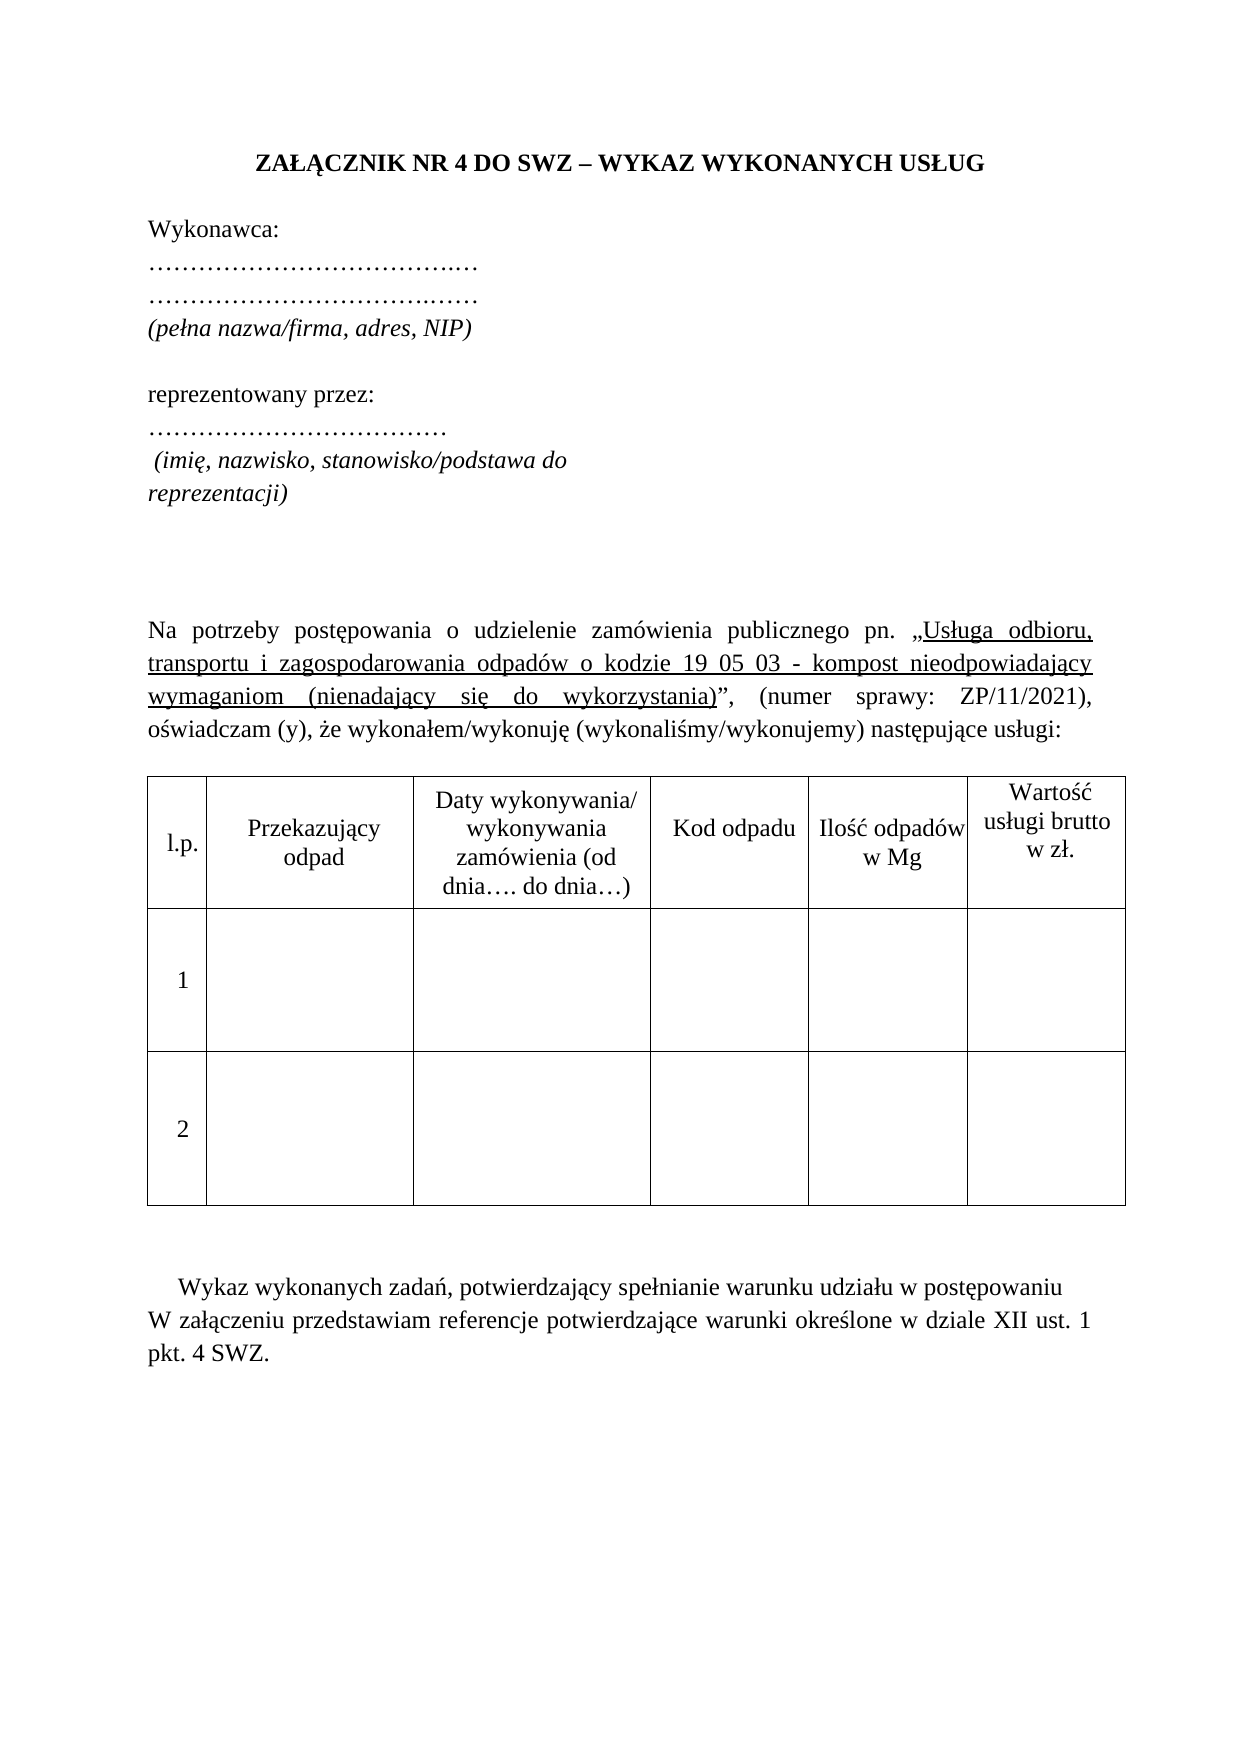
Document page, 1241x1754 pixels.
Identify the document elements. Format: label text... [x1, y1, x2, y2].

table_header Wartość usługi brutto w zł. [968, 777, 1125, 908]
table_header l.p. [148, 777, 206, 908]
table_cell [651, 1052, 808, 1205]
table_cell 1 [148, 909, 206, 1051]
table_cell 2 [148, 1052, 206, 1205]
table_cell [414, 909, 650, 1051]
text ……………………………….… [148, 247, 620, 275]
table_cell [968, 1052, 1125, 1205]
table_cell [207, 909, 413, 1051]
table_header Daty wykonywania/ wykonywania zamówienia (od dnia…. do dnia…) [414, 777, 650, 908]
text Wykonawca: [148, 214, 1093, 242]
table_cell [809, 909, 967, 1051]
text Na potrzeby postępowania o udzielenie zamówienia publicznego pn. „Usługa odbioru, transportu i zagospodarowania odpadów o kodzie 19 05 03 - kompost nieodpowiadający wymaganiom (nienadający się do wykorzystania)”, (numer sprawy: ZP/11/2021), oświadczam (y), że wykonałem/wykonuję (wykonaliśmy/wykonujemy) następujące usługi: [148, 675, 1093, 743]
table_cell [651, 909, 808, 1051]
text Wykaz wykonanych zadań, potwierdzający spełnianie warunku udziału w postępowaniu [148, 1272, 1093, 1301]
text (imię, nazwisko, stanowisko/podstawa do reprezentacji) [148, 445, 591, 507]
text W załączeniu przedstawiam referencje potwierdzające warunki określone w dziale XII ust. 1 pkt. 4 SWZ. [148, 1305, 1093, 1367]
table_cell [968, 909, 1125, 1051]
table_cell [207, 1052, 413, 1205]
table_cell [809, 1052, 967, 1205]
text (pełna nazwa/firma, adres, NIP) [148, 313, 591, 341]
table_header Przekazujący odpad [207, 777, 413, 908]
text ZAŁĄCZNIK NR 4 DO SWZ – WYKAZ WYKONANYCH USŁUG [148, 148, 1093, 176]
text …………………………….…… [148, 280, 620, 308]
table_cell [414, 1052, 650, 1205]
table_header Ilość odpadów w Mg [809, 777, 967, 908]
table_header Kod odpadu [651, 777, 808, 908]
text ……………………………… [148, 412, 591, 441]
text Na potrzeby postępowania o udzielenie zamówienia publicznego pn. „Usługa odbioru, transportu i zagospodarowania odpadów o kodzie 19 05 03 - kompost nieodpowiadający wymaganiom (nienadający się do wykorzystania)”, (numer sprawy: ZP/11/2021), oświadczam (y), że wykonałem/wykonuję (wykonaliśmy/wykonujemy) następujące usługi: [148, 615, 1093, 673]
text reprezentowany przez: [148, 379, 1093, 407]
